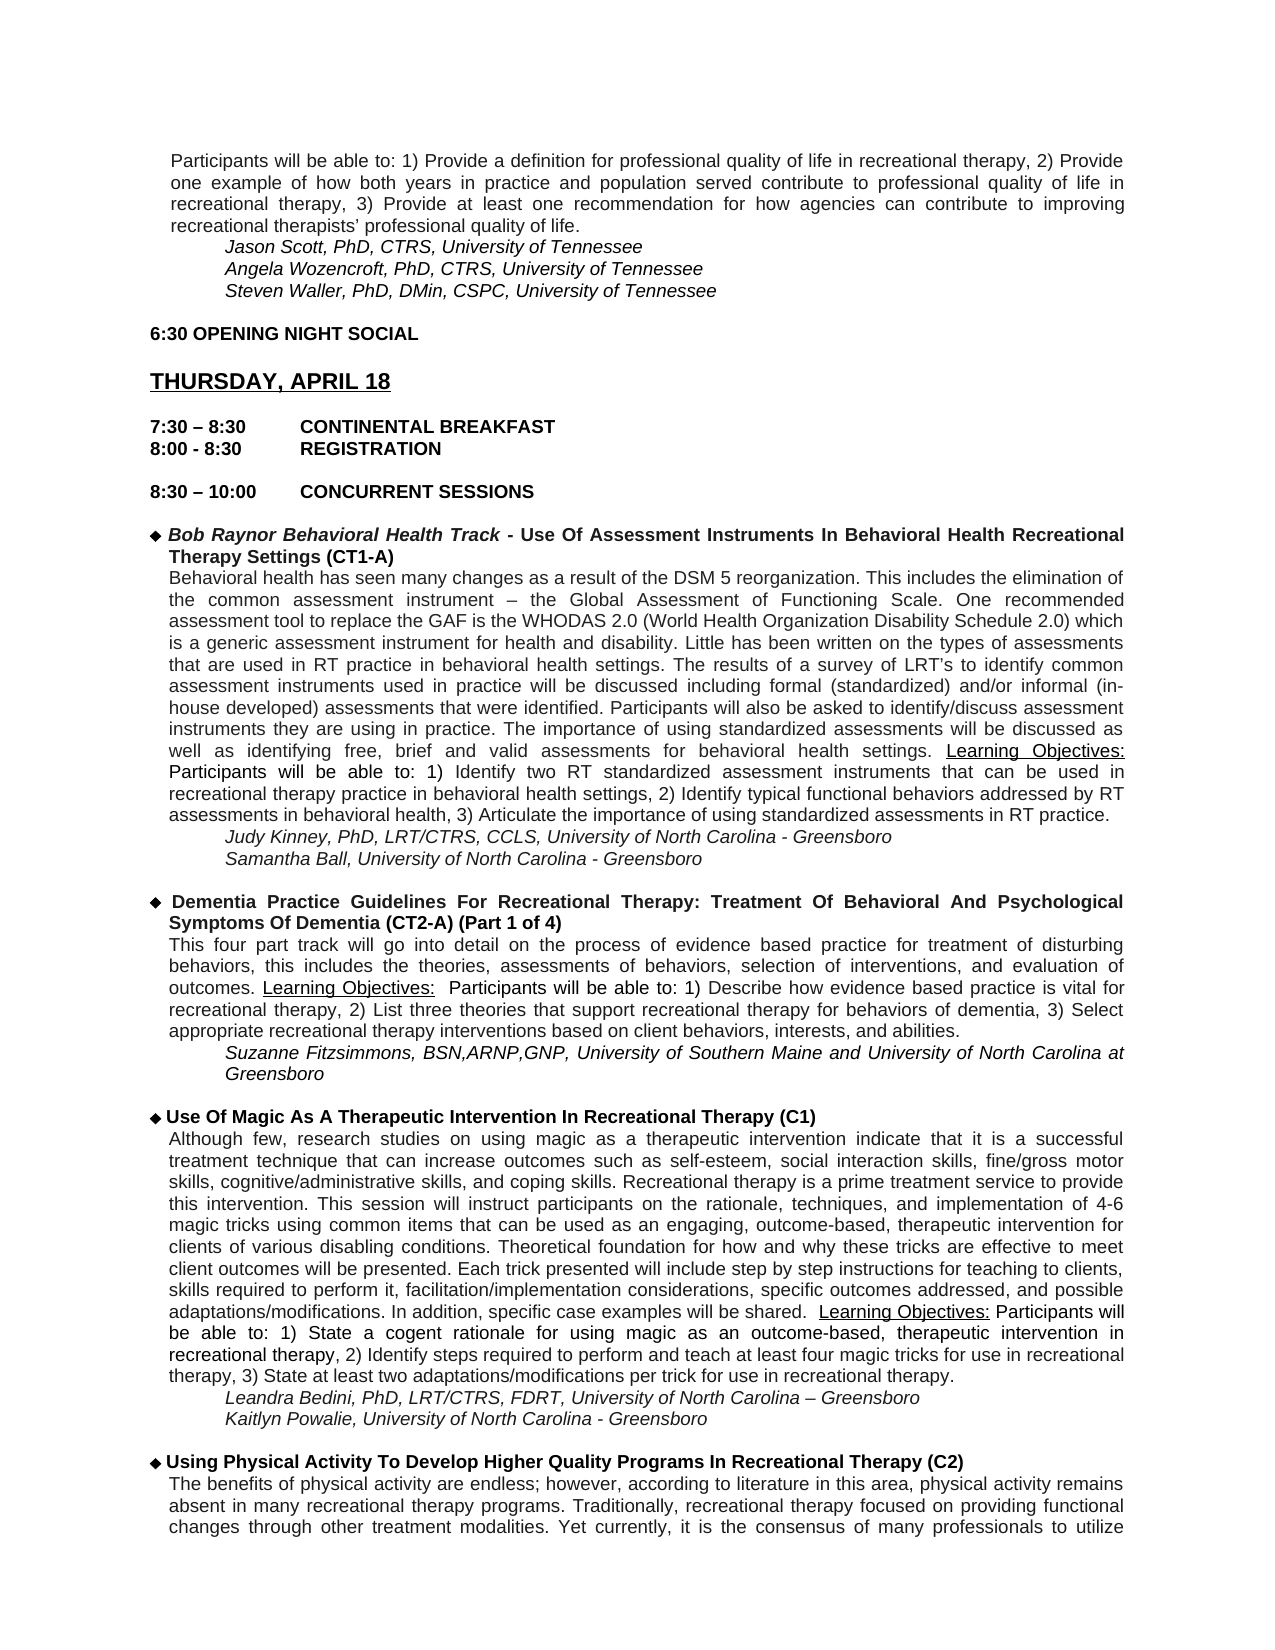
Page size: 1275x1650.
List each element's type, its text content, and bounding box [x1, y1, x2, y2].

subtitle 7:30 – 8:30 CONTINENTAL BREAKFAST [150, 416, 1125, 438]
subtitle THURSDAY, APRIL 18 [150, 368, 1125, 394]
text Judy Kinney, PhD, LRT/CTRS, CCLS, University of North Carolina - Greensboro [150, 826, 1125, 847]
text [170, 150, 1125, 236]
subtitle 8:00 - 8:30 REGISTRATION [150, 438, 1125, 459]
text Suzanne Fitzsimmons, BSN,ARNP,GNP, University of Southern Maine and University of North Carolina at Greensboro [225, 1042, 1125, 1085]
text This four part track will go into detail on the process of evidence based practice for treatment of disturbing behaviors, this includes the theories, assessments of behaviors, selection of interventions, and evaluation of outcomes. Learning Objectives: Participants will be able to: 1) Describe how evidence based practice is vital for recreational therapy, 2) List three theories that support recreational therapy for behaviors of dementia, 3) Select appropriate recreational therapy interventions based on client behaviors, interests, and abilities. [169, 934, 1125, 1042]
text Leandra Bedini, PhD, LRT/CTRS, FDRT, University of North Carolina – Greensboro [150, 1387, 1125, 1408]
text Using Physical Activity To Develop Higher Quality Programs In Recreational Therapy (C2) [150, 1451, 1125, 1473]
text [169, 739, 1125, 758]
text 8:30 – 10:00 CONCURRENT SESSIONS [150, 481, 1125, 502]
text Steven Waller, PhD, DMin, CSPC, University of Tennessee [150, 279, 1125, 301]
text Use Of Magic As A Therapeutic Intervention In Recreational Therapy (C1) [150, 1106, 1125, 1128]
text Kaitlyn Powalie, University of North Carolina - Greensboro [150, 1408, 1125, 1430]
text Bob Raynor Behavioral Health Track - Use Of Assessment Instruments In Behavioral Health Recreational Therapy Settings (CT1-A) [150, 524, 1125, 567]
text 6:30 OPENING NIGHT SOCIAL [150, 322, 1125, 344]
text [169, 1473, 1125, 1538]
text Although few, research studies on using magic as a therapeutic intervention indicate that it is a successful treatment technique that can increase outcomes such as self-esteem, social interaction skills, fine/gross motor skills, cognitive/administrative skills, and coping skills. Recreational therapy is a prime treatment service to provide this intervention. This session will instruct participants on the rationale, techniques, and implementation of 4-6 magic tricks using common items that can be used as an engaging, outcome-based, therapeutic intervention for clients of various disabling conditions. Theoretical foundation for how and why these tricks are effective to meet client outcomes will be presented. Each trick presented will include step by step instructions for teaching to clients, skills required to perform it, facilitation/implementation considerations, specific outcomes addressed, and possible adaptations/modifications. In addition, specific case examples will be shared. Learning Objectives: Participants will be able to: 1) State a cogent rationale for using magic as an outcome-based, therapeutic intervention in recreational therapy, 2) Identify steps required to perform and teach at least four magic tricks for use in recreational therapy, 3) State at least two adaptations/modifications per trick for use in recreational therapy. [169, 1128, 1125, 1387]
text Angela Wozencroft, PhD, CTRS, University of Tennessee [150, 258, 1125, 279]
text Dementia Practice Guidelines For Recreational Therapy: Treatment Of Behavioral And Psychological Symptoms Of Dementia (CT2-A) (Part 1 of 4) [150, 891, 1125, 934]
text Samantha Ball, University of North Carolina - Greensboro [150, 847, 1125, 869]
text Jason Scott, PhD, CTRS, University of Tennessee [150, 236, 1125, 258]
